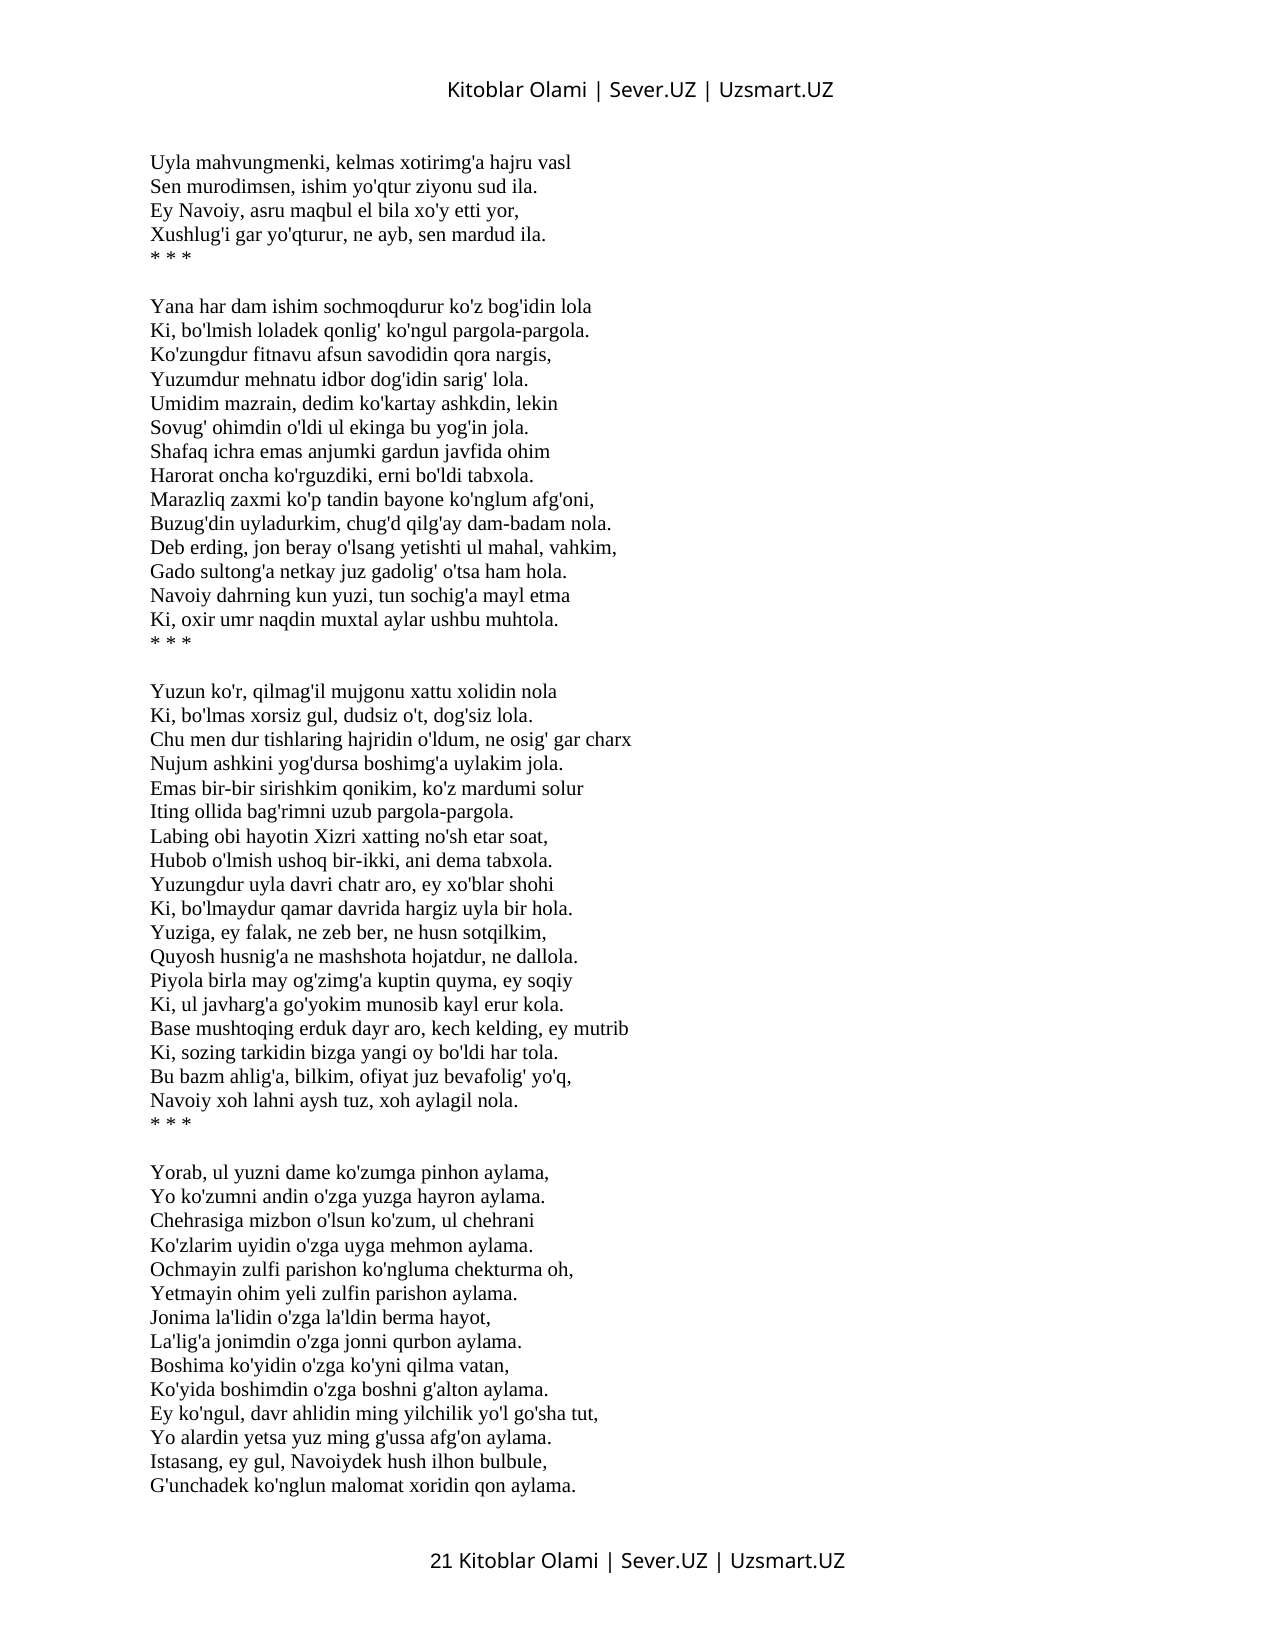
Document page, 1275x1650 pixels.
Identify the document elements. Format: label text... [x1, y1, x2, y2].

text Boshima ko'yidin o'zga ko'yni qilma vatan, [150, 1353, 1125, 1377]
text Yo ko'zumni andin o'zga yuzga hayron aylama. [150, 1184, 1125, 1208]
text Yuzungdur uyla davri chatr aro, ey xo'blar shohi [150, 872, 1125, 896]
text Iting ollida bag'rimni uzub pargola-pargola. [150, 799, 1125, 823]
text Chehrasiga mizbon o'lsun ko'zum, ul chehrani [150, 1208, 1125, 1232]
text Umidim mazrain, dedim ko'kartay ashkdin, lekin [150, 391, 1125, 414]
text Yana har dam ishim sochmoqdurur ko'z bog'idin lola [150, 294, 1125, 318]
text Yuzun ko'r, qilmag'il mujgonu xattu xolidin nola [150, 679, 1125, 703]
text Sovug' ohimdin o'ldi ul ekinga bu yog'in jola. [150, 414, 1125, 439]
text Ki, bo'lmaydur qamar davrida hargiz uyla bir hola. [150, 896, 1125, 920]
text Ochmayin zulfi parishon ko'ngluma chekturma oh, [150, 1257, 1125, 1281]
text Ey ko'ngul, davr ahlidin ming yilchilik yo'l go'sha tut, [150, 1401, 1125, 1425]
text * * * [150, 631, 1125, 655]
text Nujum ashkini yog'dursa boshimg'a uylakim jola. [150, 751, 1125, 775]
text Shafaq ichra emas anjumki gardun javfida ohim [150, 439, 1125, 463]
text Yuzumdur mehnatu idbor dog'idin sarig' lola. [150, 366, 1125, 391]
text Emas bir-bir sirishkim qonikim, ko'z mardumi solur [150, 775, 1125, 799]
text Ki, ul javharg'a go'yokim munosib kayl erur kola. [150, 992, 1125, 1016]
text Ko'yida boshimdin o'zga boshni g'alton aylama. [150, 1377, 1125, 1401]
text Piyola birla may og'zimg'a kuptin quyma, ey soqiy [150, 968, 1125, 992]
text Ki, oxir umr naqdin muxtal aylar ushbu muhtola. [150, 607, 1125, 631]
text Jonima la'lidin o'zga la'ldin berma hayot, [150, 1305, 1125, 1329]
text La'lig'a jonimdin o'zga jonni qurbon aylama. [150, 1329, 1125, 1353]
text Navoiy dahrning kun yuzi, tun sochig'a mayl etma [150, 583, 1125, 607]
text Chu men dur tishlaring hajridin o'ldum, ne osig' gar charx [150, 727, 1125, 751]
text Ki, sozing tarkidin bizga yangi oy bo'ldi har tola. [150, 1040, 1125, 1064]
text Yorab, ul yuzni dame ko'zumga pinhon aylama, [150, 1160, 1125, 1184]
text Ko'zlarim uyidin o'zga uyga mehmon aylama. [150, 1232, 1125, 1257]
text Yetmayin ohim yeli zulfin parishon aylama. [150, 1281, 1125, 1305]
text Navoiy xoh lahni aysh tuz, xoh aylagil nola. [150, 1088, 1125, 1112]
text G'unchadek ko'nglun malomat xoridin qon aylama. [150, 1473, 1125, 1497]
text Labing obi hayotin Xizri xatting no'sh etar soat, [150, 823, 1125, 848]
text Buzug'din uyladurkim, chug'd qilg'ay dam-badam nola. [150, 511, 1125, 535]
text Bu bazm ahlig'a, bilkim, ofiyat juz bevafolig' yo'q, [150, 1064, 1125, 1088]
text Sen murodimsen, ishim yo'qtur ziyonu sud ila. [150, 174, 1125, 198]
text * * * [150, 1112, 1125, 1136]
text Uyla mahvungmenki, kelmas xotirimg'a hajru vasl [150, 150, 1125, 174]
text Yuziga, ey falak, ne zeb ber, ne husn sotqilkim, [150, 920, 1125, 944]
text Yo alardin yetsa yuz ming g'ussa afg'on aylama. [150, 1425, 1125, 1449]
text Hubob o'lmish ushoq bir-ikki, ani dema tabxola. [150, 848, 1125, 872]
text Harorat oncha ko'rguzdiki, erni bo'ldi tabxola. [150, 463, 1125, 487]
text Gado sultong'a netkay juz gadolig' o'tsa ham hola. [150, 559, 1125, 583]
text Quyosh husnig'a ne mashshota hojatdur, ne dallola. [150, 944, 1125, 968]
text Marazliq zaxmi ko'p tandin bayone ko'nglum afg'oni, [150, 487, 1125, 511]
text Ey Navoiy, asru maqbul el bila xo'y etti yor, [150, 198, 1125, 222]
text Ko'zungdur fitnavu afsun savodidin qora nargis, [150, 342, 1125, 366]
text Xushlug'i gar yo'qturur, ne ayb, sen mardud ila. [150, 222, 1125, 246]
text Deb erding, jon beray o'lsang yetishti ul mahal, vahkim, [150, 535, 1125, 559]
text * * * [150, 246, 1125, 270]
text Istasang, ey gul, Navoiydek hush ilhon bulbule, [150, 1449, 1125, 1473]
text Base mushtoqing erduk dayr aro, kech kelding, ey mutrib [150, 1016, 1125, 1040]
text Ki, bo'lmas xorsiz gul, dudsiz o't, dog'siz lola. [150, 703, 1125, 727]
text Ki, bo'lmish loladek qonlig' ko'ngul pargola-pargola. [150, 318, 1125, 342]
